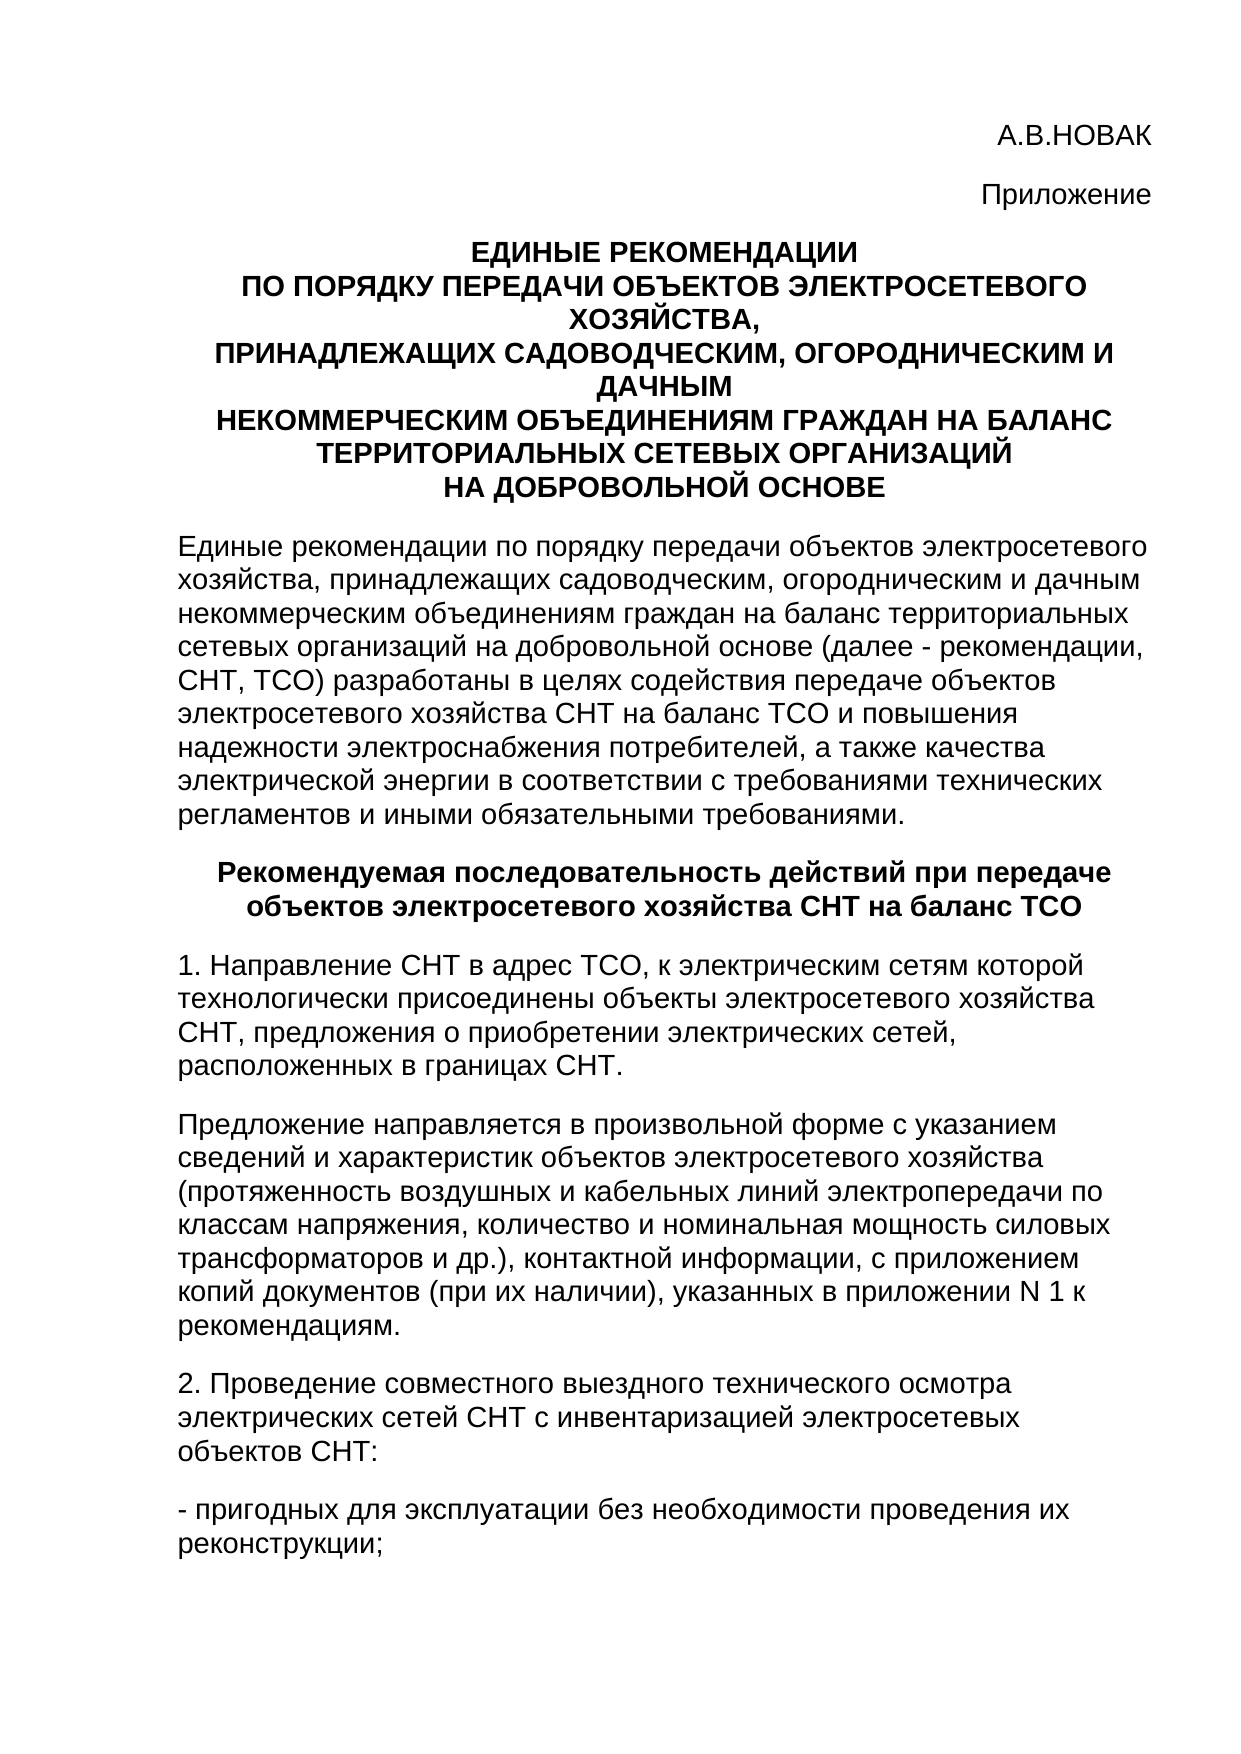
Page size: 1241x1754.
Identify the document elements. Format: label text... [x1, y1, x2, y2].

text Предложение направляется в произвольной форме с указанием сведений и характеристик объектов электросетевого хозяйства (протяженность воздушных и кабельных линий электропередачи по классам напряжения, количество и номинальная мощность силовых трансформаторов и др.), контактной информации, с приложением копий документов (при их наличии), указанных в приложении N 1 к рекомендациям. [177, 1107, 1152, 1341]
text - пригодных для эксплуатации без необходимости проведения их реконструкции; [177, 1492, 1152, 1559]
text Приложение [177, 177, 1152, 210]
text 2. Проведение совместного выездного технического осмотра электрических сетей СНТ с инвентаризацией электросетевых объектов СНТ: [177, 1366, 1152, 1467]
text ЕДИНЫЕ РЕКОМЕНДАЦИИ ПО ПОРЯДКУ ПЕРЕДАЧИ ОБЪЕКТОВ ЭЛЕКТРОСЕТЕВОГО ХОЗЯЙСТВА, ПРИНАДЛЕЖАЩИХ САДОВОДЧЕСКИМ, ОГОРОДНИЧЕСКИМ И ДАЧНЫМ НЕКОММЕРЧЕСКИМ ОБЪЕДИНЕНИЯМ ГРАЖДАН НА БАЛАНС ТЕРРИТОРИАЛЬНЫХ СЕТЕВЫХ ОРГАНИЗАЦИЙ НА ДОБРОВОЛЬНОЙ ОСНОВЕ [177, 235, 1152, 503]
text Рекомендуемая последовательность действий при передаче объектов электросетевого хозяйства СНТ на баланс ТСО [177, 855, 1152, 922]
text 1. Направление СНТ в адрес ТСО, к электрическим сетям которой технологически присоединены объекты электросетевого хозяйства СНТ, предложения о приобретении электрических сетей, расположенных в границах СНТ. [177, 947, 1152, 1082]
text А.В.НОВАК [177, 118, 1152, 152]
text Единые рекомендации по порядку передачи объектов электросетевого хозяйства, принадлежащих садоводческим, огородническим и дачным некоммерческим объединениям граждан на баланс территориальных сетевых организаций на добровольной основе (далее - рекомендации, СНТ, ТСО) разработаны в целях содействия передаче объектов электросетевого хозяйства СНТ на баланс ТСО и повышения надежности электроснабжения потребителей, а также качества электрической энергии в соответствии с требованиями технических регламентов и иными обязательными требованиями. [177, 528, 1152, 830]
